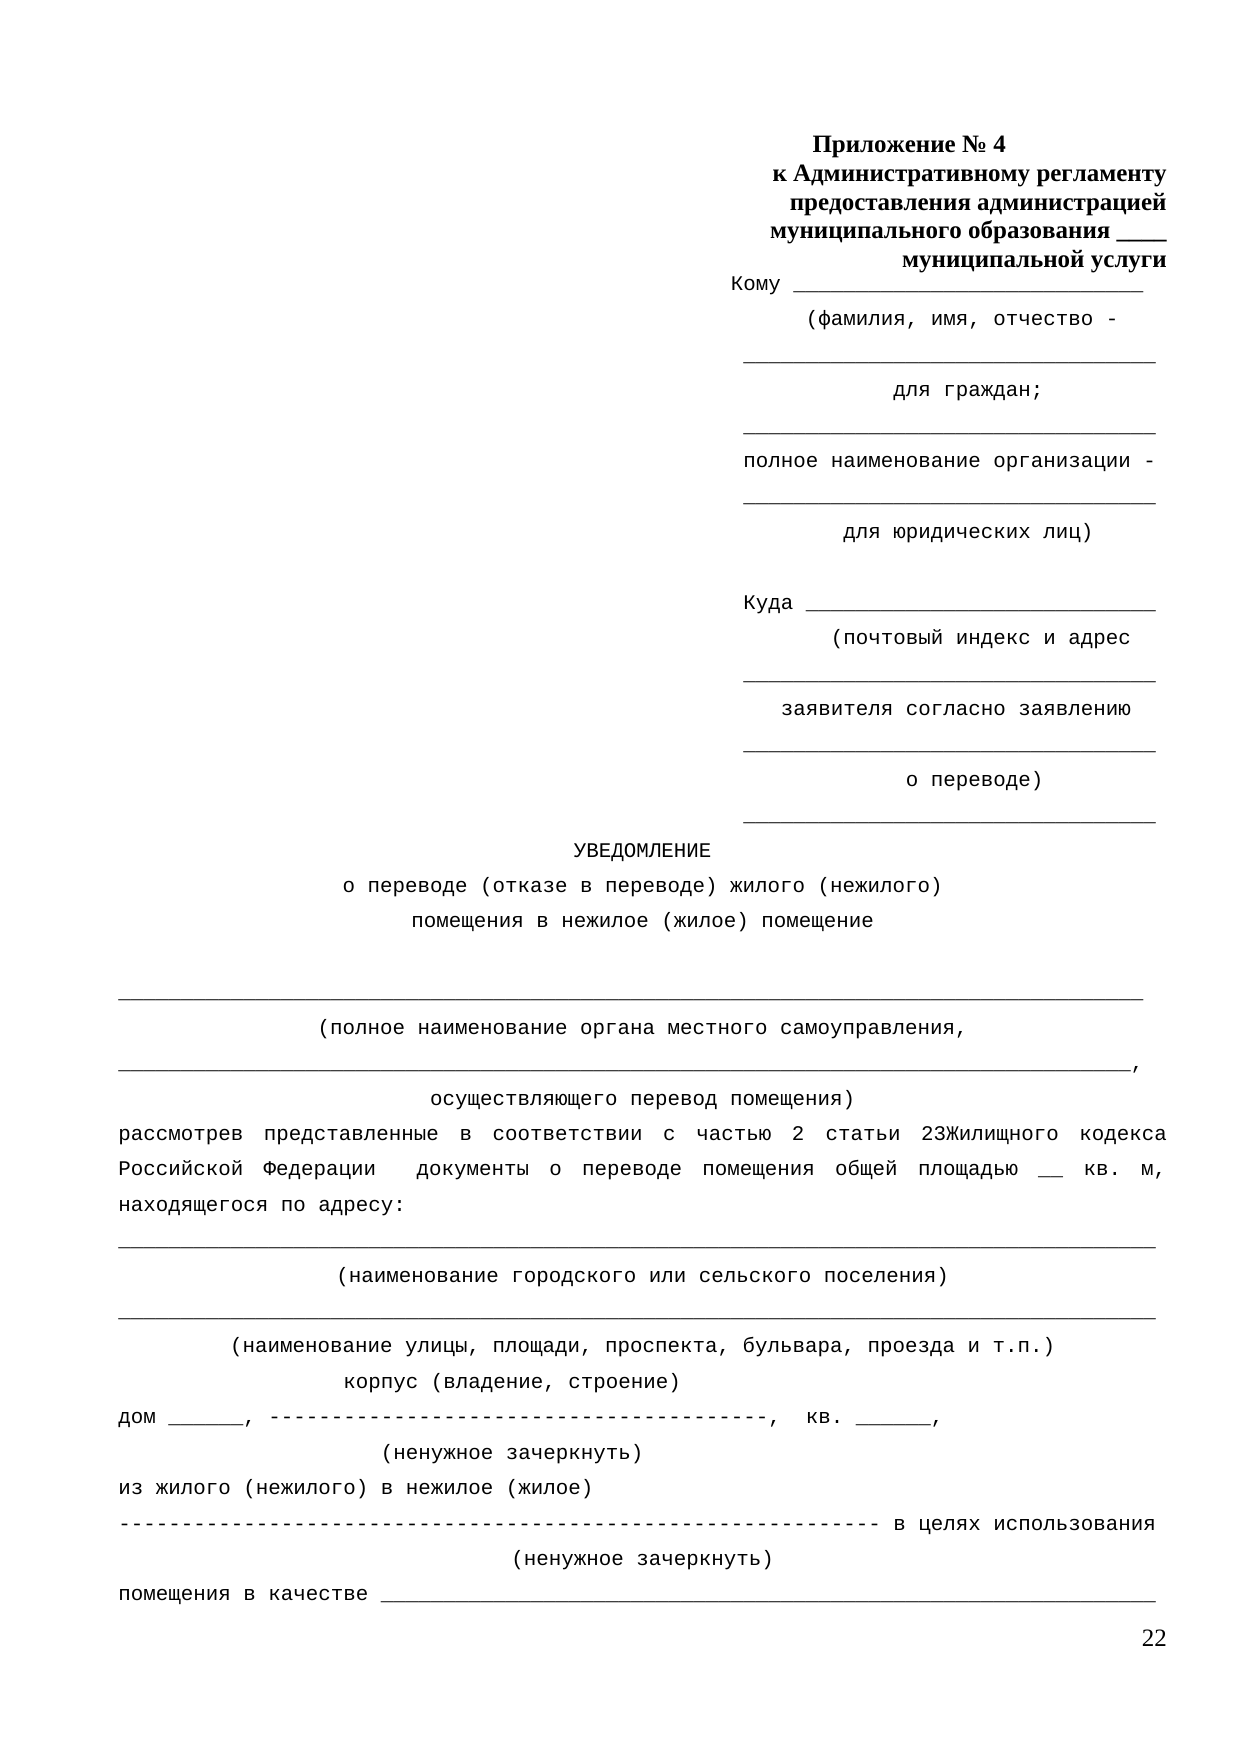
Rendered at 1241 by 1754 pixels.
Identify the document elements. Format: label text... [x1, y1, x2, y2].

subtitle помещения в нежилое (жилое) помещение [118, 910, 1167, 934]
subtitle (почтовый индекс и адрес [118, 627, 1167, 651]
subtitle _________________________________ [118, 485, 1167, 509]
subtitle помещения в качестве ______________________________________________________________ [118, 1583, 1167, 1607]
text Приложение № 4 [118, 129, 1167, 158]
subtitle _________________________________ [118, 733, 1167, 757]
subtitle осуществляющего перевод помещения) [118, 1087, 1167, 1111]
subtitle ___________________________________________________________________________________ [118, 1229, 1167, 1253]
subtitle рассмотрев представленные в соответствии с частью 2 статьи 23Жилищного кодекса Российской Федерации документы о переводе помещения общей площадью __ кв. м, находящегося по адресу: [118, 1123, 1167, 1217]
subtitle Куда ____________________________ [118, 592, 1167, 615]
text предоставления администрацией [59, 187, 1167, 215]
subtitle _________________________________________________________________________________, [118, 1052, 1167, 1076]
subtitle (полное наименование органа местного самоуправления, [118, 1017, 1167, 1040]
text муниципальной услуги [59, 244, 1167, 273]
subtitle о переводе) [118, 769, 1167, 792]
subtitle для юридических лиц) [118, 521, 1167, 544]
subtitle корпус (владение, строение) [118, 1371, 1167, 1394]
subtitle __________________________________________________________________________________ [118, 981, 1167, 1005]
subtitle _________________________________ [118, 414, 1167, 438]
subtitle дом ______, ----------------------------------------, кв. ______, [118, 1406, 1167, 1430]
subtitle ------------------------------------------------------------- в целях использования [118, 1512, 1167, 1536]
text к Административному регламенту [59, 158, 1167, 187]
text муниципального образования ____ [59, 215, 1167, 244]
subtitle УВЕДОМЛЕНИЕ [118, 839, 1167, 863]
subtitle _________________________________ [118, 344, 1167, 367]
subtitle (наименование улицы, площади, проспекта, бульвара, проезда и т.п.) [118, 1335, 1167, 1359]
subtitle Кому ____________________________ [118, 273, 1167, 297]
subtitle о переводе (отказе в переводе) жилого (нежилого) [118, 875, 1167, 899]
subtitle из жилого (нежилого) в нежилое (жилое) [118, 1477, 1167, 1501]
subtitle _________________________________ [118, 662, 1167, 686]
subtitle ___________________________________________________________________________________ [118, 1300, 1167, 1324]
subtitle заявителя согласно заявлению [118, 698, 1167, 722]
subtitle _________________________________ [118, 804, 1167, 828]
subtitle (наименование городского или сельского поселения) [118, 1264, 1167, 1288]
subtitle (ненужное зачеркнуть) [118, 1548, 1167, 1572]
subtitle полное наименование организации - [118, 450, 1167, 474]
subtitle (фамилия, имя, отчество - [118, 308, 1167, 332]
subtitle для граждан; [118, 379, 1167, 403]
subtitle (ненужное зачеркнуть) [118, 1442, 1167, 1465]
